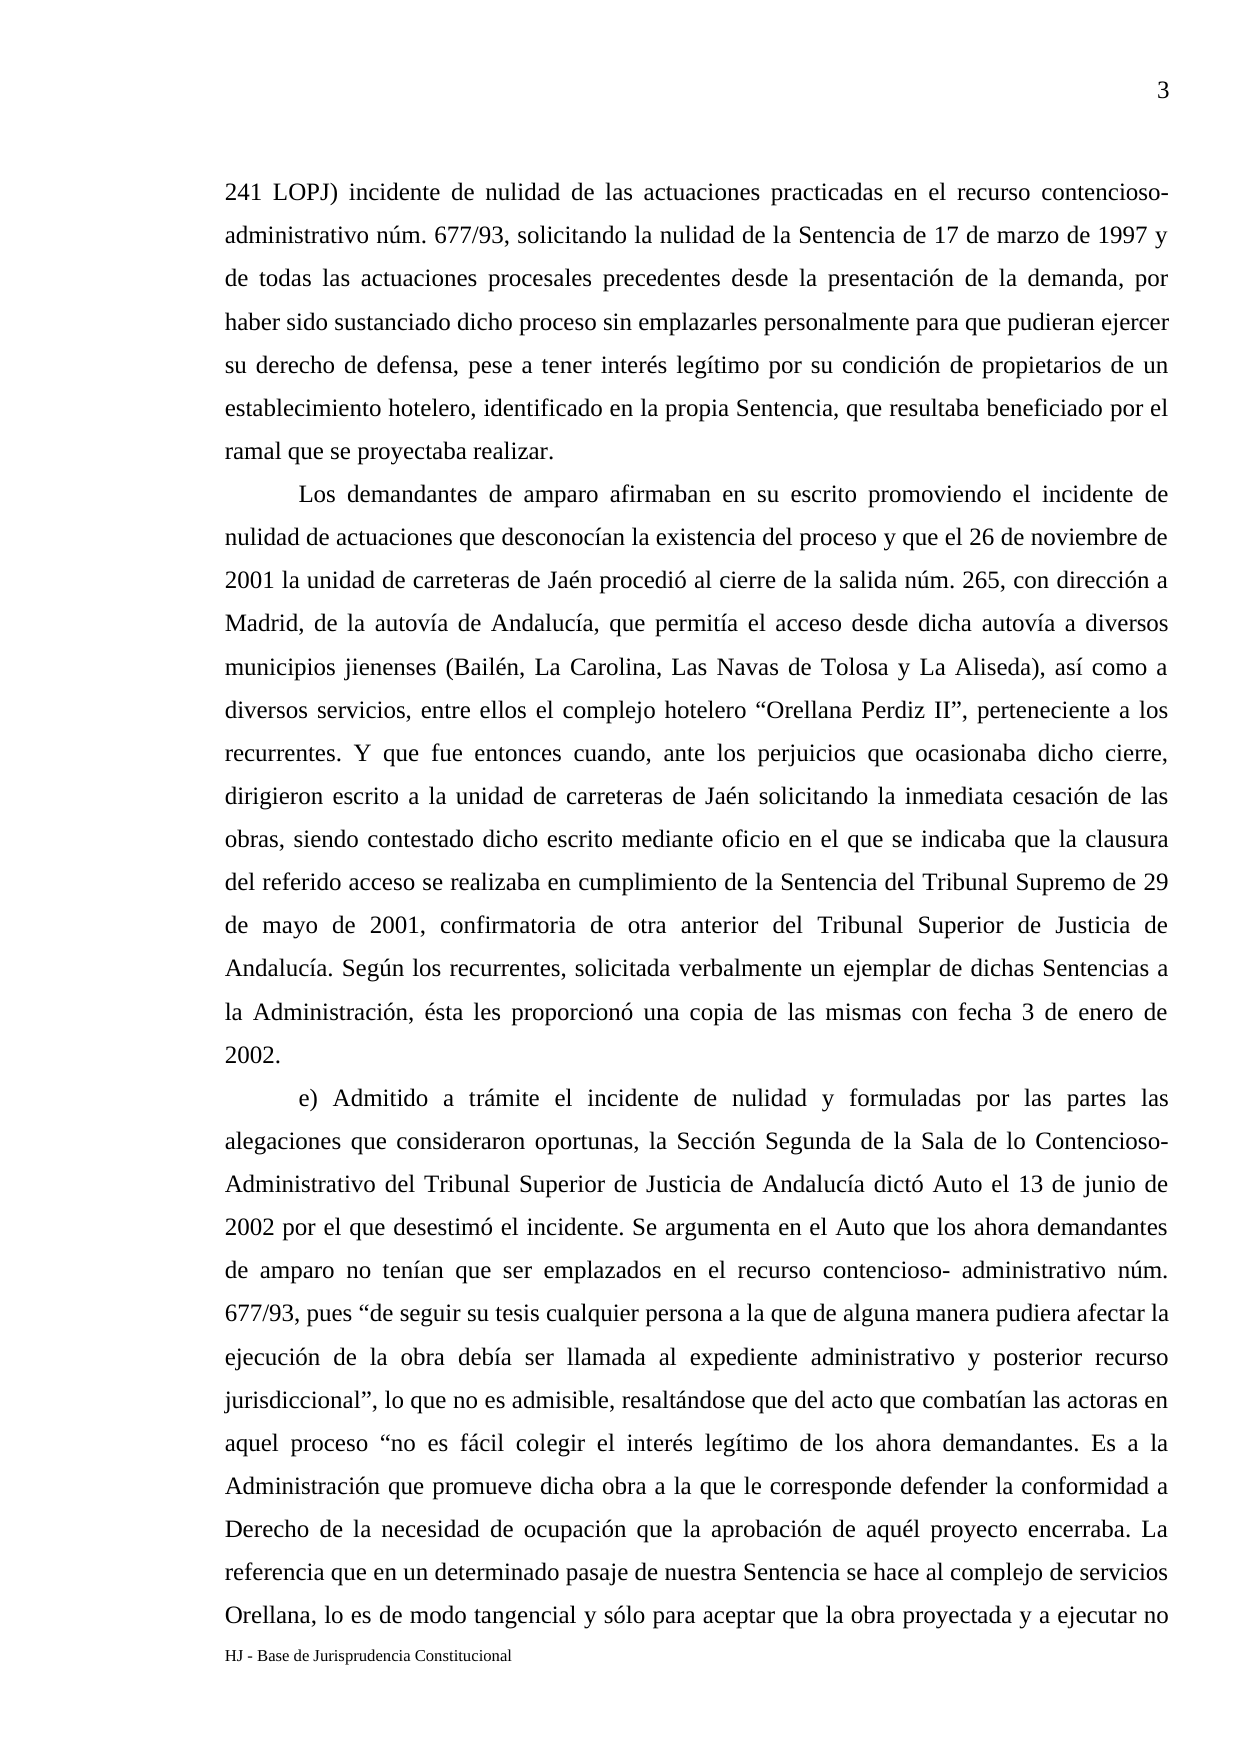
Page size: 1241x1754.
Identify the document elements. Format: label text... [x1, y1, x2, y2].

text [224, 1083, 1169, 1629]
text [224, 177, 1169, 465]
text Los demandantes de amparo afirmaban en su escrito promoviendo el incidente de nulidad de actuaciones que desconocían la existencia del proceso y que el 26 de noviembre de 2001 la unidad de carreteras de Jaén procedió al cierre de la salida núm. 265, con dirección a Madrid, de la autovía de Andalucía, que permitía el acceso desde dicha autovía a diversos municipios jienenses (Bailén, La Carolina, Las Navas de Tolosa y La Aliseda), así como a diversos servicios, entre ellos el complejo hotelero “Orellana Perdiz II”, perteneciente a los recurrentes. Y que fue entonces cuando, ante los perjuicios que ocasionaba dicho cierre, dirigieron escrito a la unidad de carreteras de Jaén solicitando la inmediata cesación de las obras, siendo contestado dicho escrito mediante oficio en el que se indicaba que la clausura del referido acceso se realizaba en cumplimiento de la Sentencia del Tribunal Supremo de 29 de mayo de 2001, confirmatoria de otra anterior del Tribunal Superior de Justicia de Andalucía. Según los recurrentes, solicitada verbalmente un ejemplar de dichas Sentencias a la Administración, ésta les proporcionó una copia de las mismas con fecha 3 de enero de 2002. [224, 479, 1169, 1068]
